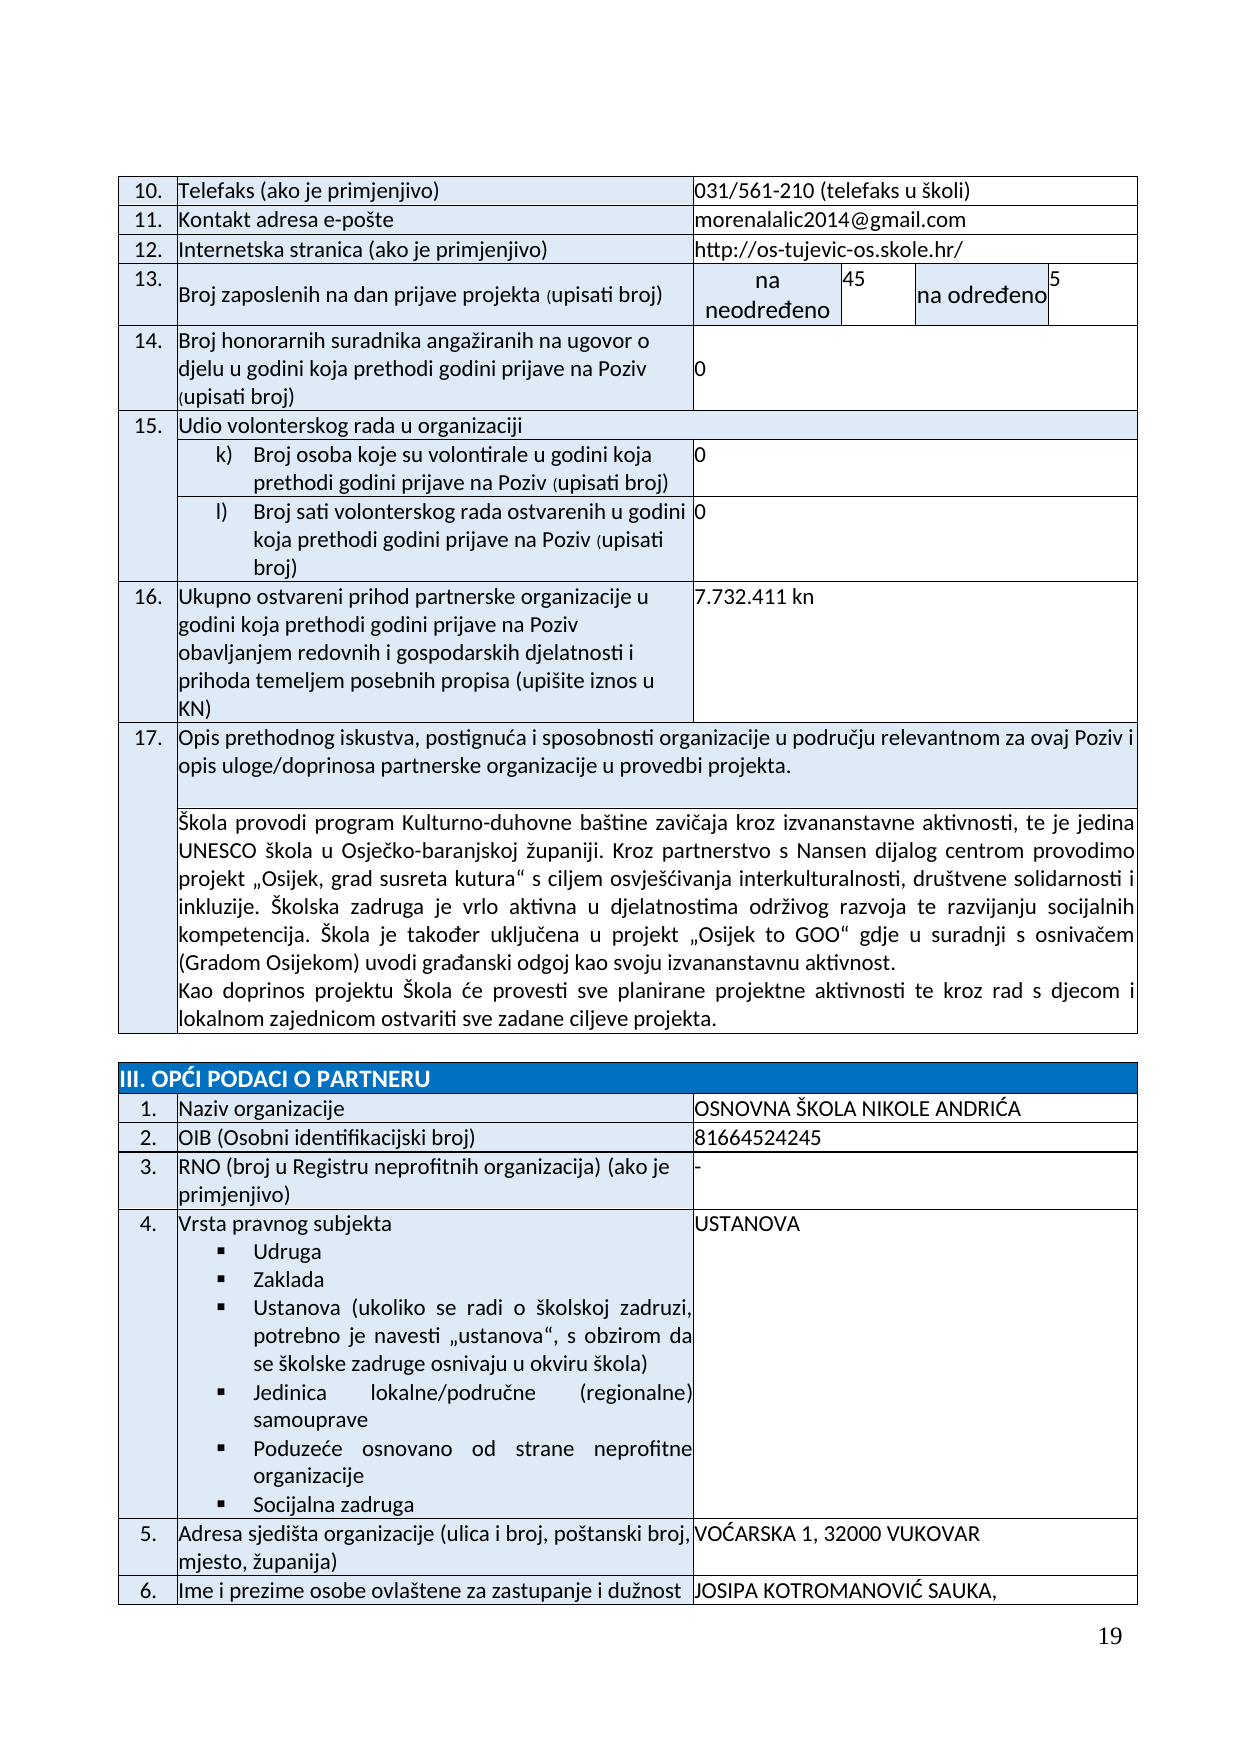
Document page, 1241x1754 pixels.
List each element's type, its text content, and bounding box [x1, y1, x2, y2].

table_cell Broj honorarnih suradnika angažiranih na ugovor o djelu u godini koja prethodi godini prijave na Poziv (upisati broj) [178, 326, 693, 410]
table_cell VOĆARSKA 1, 32000 VUKOVAR [694, 1519, 1137, 1575]
table_cell Opis prethodnog iskustva, postignuća i sposobnosti organizacije u području relevantnom za ovaj Poziv i opis uloge/doprinosa partnerske organizacije u provedbi projekta. [178, 723, 1137, 807]
table_cell Kontakt adresa e-pošte [178, 206, 693, 234]
table_cell Vrsta pravnog subjekta Udruga Zaklada Ustanova (ukoliko se radi o školskoj zadruzi, potrebno je navesti „ustanova“, s obzirom da se školske zadruge osnivaju u okviru škola) Jedinica lokalne/područne (regionalne) samouprave Poduzeće osnovano od strane neprofitne organizacije Socijalna zadruga [178, 1210, 693, 1518]
table_cell 7.732.411 kn [694, 582, 1137, 722]
table_cell 10. [119, 177, 177, 204]
table_cell 0 [694, 497, 1137, 581]
table_cell 81664524245 [694, 1123, 1137, 1151]
table_cell 13. [119, 264, 177, 325]
table_cell USTANOVA [694, 1210, 1137, 1518]
table_cell 4. [119, 1210, 177, 1518]
table_cell OSNOVNA ŠKOLA NIKOLE ANDRIĆA [694, 1094, 1137, 1122]
table_cell Ukupno ostvareni prihod partnerske organizacije u godini koja prethodi godini prijave na Poziv obavljanjem redovnih i gospodarskih djelatnosti i prihoda temeljem posebnih propisa (upišite iznos u KN) [178, 582, 693, 722]
table_cell 15. [119, 411, 177, 581]
table_cell 5. [119, 1519, 177, 1575]
table_cell na neodređeno [694, 264, 841, 325]
table_cell 14. [119, 326, 177, 410]
table_cell OIB (Osobni identifikacijski broj) [178, 1123, 693, 1151]
table_cell 16. [119, 582, 177, 722]
table_cell Adresa sjedišta organizacije (ulica i broj, poštanski broj, mjesto, županija) [178, 1519, 693, 1575]
table_cell 2. [119, 1123, 177, 1151]
table_cell - [694, 1153, 1137, 1208]
table_cell 0 [694, 326, 1137, 410]
table_cell Naziv organizacije [178, 1094, 693, 1122]
table_cell RNO (broj u Registru neprofitnih organizacija) (ako je primjenjivo) [178, 1153, 693, 1208]
table_cell 45 [842, 264, 915, 325]
table_cell 5 [1049, 264, 1137, 325]
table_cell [694, 1576, 1137, 1604]
table_cell 11. [119, 206, 177, 234]
table_cell Internetska stranica (ako je primjenjivo) [178, 235, 693, 263]
table_cell Broj osoba koje su volontirale u godini koja prethodi godini prijave na Poziv (upisati broj) [178, 440, 693, 496]
table_header III. OPĆI PODACI O PARTNERU [119, 1063, 1137, 1093]
table_cell 0 [694, 440, 1137, 496]
table_cell 1. [119, 1094, 177, 1122]
table_cell Škola provodi program Kulturno-duhovne baštine zavičaja kroz izvananstavne aktivnosti, te je jedina UNESCO škola u Osječko-baranjskoj županiji. Kroz partnerstvo s Nansen dijalog centrom provodimo projekt „Osijek, grad susreta kutura“ s ciljem osvješćivanja interkulturalnosti, društvene solidarnosti i inkluzije. Školska zadruga je vrlo aktivna u djelatnostima održivog razvoja te razvijanju socijalnih kompetencija. Škola je također uključena u projekt „Osijek to GOO“ gdje u suradnji s osnivačem (Gradom Osijekom) uvodi građanski odgoj kao svoju izvananstavnu aktivnost. Kao doprinos projektu Škola će provesti sve planirane projektne aktivnosti te kroz rad s djecom i lokalnom zajednicom ostvariti sve zadane ciljeve projekta. [178, 809, 1137, 1033]
table_cell 17. [119, 723, 177, 1033]
table_cell 031/561-210 (telefaks u školi) [694, 177, 1137, 204]
table_cell Udio volonterskog rada u organizaciji [178, 411, 1137, 439]
table_cell na određeno [916, 264, 1048, 325]
table_cell 6. [119, 1576, 177, 1604]
table_cell morenalalic2014@gmail.com [694, 206, 1137, 234]
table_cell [178, 1576, 693, 1604]
table_cell Broj zaposlenih na dan prijave projekta (upisati broj) [178, 264, 693, 325]
table_cell http://os-tujevic-os.skole.hr/ [694, 235, 1137, 263]
table_cell Telefaks (ako je primjenjivo) [178, 177, 693, 204]
table_cell Broj sati volonterskog rada ostvarenih u godini koja prethodi godini prijave na Poziv (upisati broj) [178, 497, 693, 581]
table_cell 12. [119, 235, 177, 263]
table_cell 3. [119, 1153, 177, 1208]
